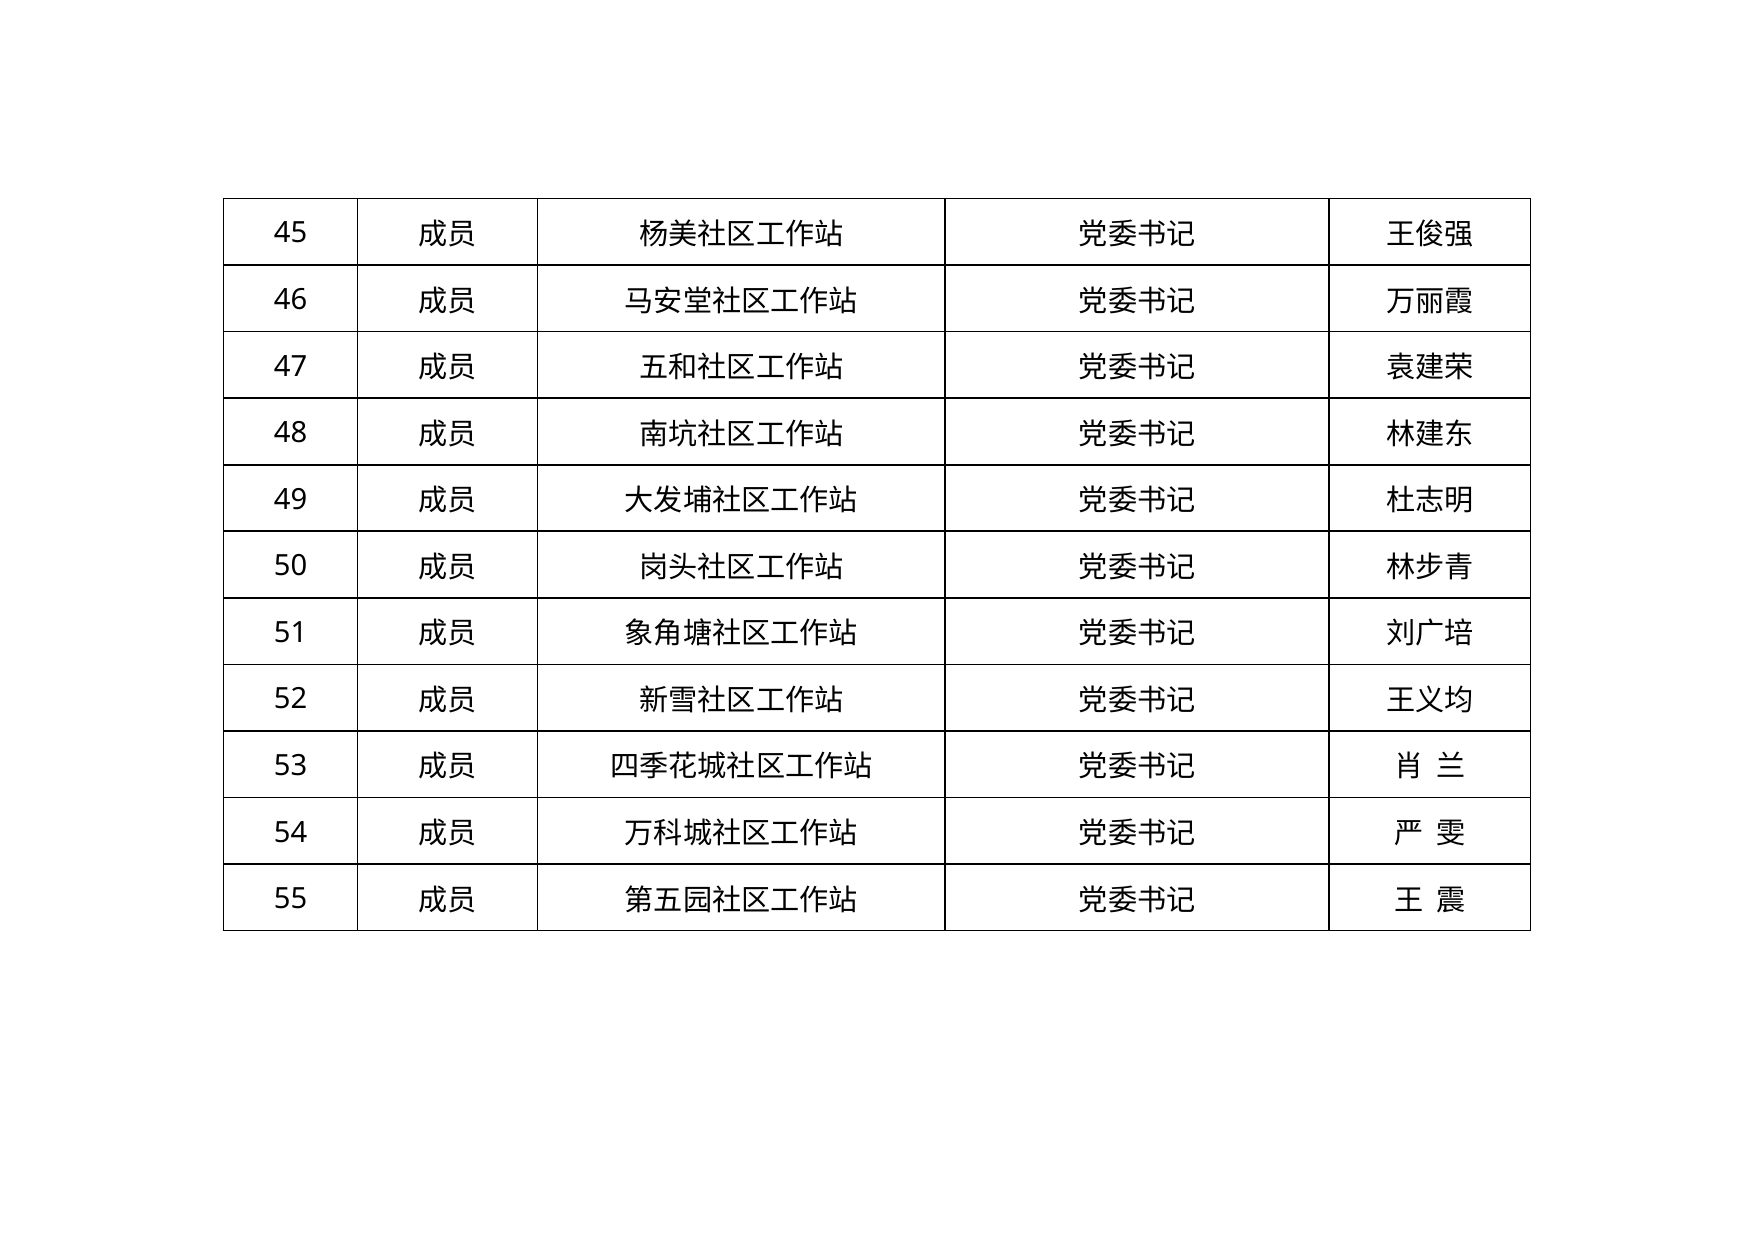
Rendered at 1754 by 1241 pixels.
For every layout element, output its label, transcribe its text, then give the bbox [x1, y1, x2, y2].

table_cell 46 [224, 266, 357, 331]
table_cell 48 [224, 399, 357, 464]
table_cell 五和社区工作站 [538, 332, 944, 397]
table_cell 王 震 [1330, 865, 1530, 930]
table_cell 党委书记 [946, 199, 1328, 264]
table_cell 刘广培 [1330, 599, 1530, 663]
table_cell 象角塘社区工作站 [538, 599, 944, 663]
table_cell 王义均 [1330, 665, 1530, 730]
table_cell 党委书记 [946, 332, 1328, 397]
table_cell 成员 [358, 865, 537, 930]
table_cell 成员 [358, 199, 537, 264]
table_cell 万科城社区工作站 [538, 798, 944, 863]
table_cell 严 雯 [1330, 798, 1530, 863]
table_cell 53 [224, 732, 357, 797]
table_cell 党委书记 [946, 599, 1328, 663]
table_cell 成员 [358, 798, 537, 863]
table_cell 成员 [358, 332, 537, 397]
table_cell 党委书记 [946, 266, 1328, 331]
table_cell 袁建荣 [1330, 332, 1530, 397]
table_cell 第五园社区工作站 [538, 865, 944, 930]
table_cell 47 [224, 332, 357, 397]
table_cell 党委书记 [946, 532, 1328, 597]
table_cell 杨美社区工作站 [538, 199, 944, 264]
table_cell 党委书记 [946, 732, 1328, 797]
table_cell 党委书记 [946, 665, 1328, 730]
table_cell 万丽霞 [1330, 266, 1530, 331]
table_cell 马安堂社区工作站 [538, 266, 944, 331]
table_cell 成员 [358, 532, 537, 597]
table_cell 51 [224, 599, 357, 663]
table_cell 52 [224, 665, 357, 730]
table_cell 45 [224, 199, 357, 264]
table_cell 54 [224, 798, 357, 863]
table_cell 49 [224, 466, 357, 530]
table_cell 林步青 [1330, 532, 1530, 597]
table_cell 肖 兰 [1330, 732, 1530, 797]
table_cell 南坑社区工作站 [538, 399, 944, 464]
table_cell 岗头社区工作站 [538, 532, 944, 597]
table_cell 杜志明 [1330, 466, 1530, 530]
table_cell 党委书记 [946, 865, 1328, 930]
table_cell 55 [224, 865, 357, 930]
table_cell 成员 [358, 466, 537, 530]
table_cell 四季花城社区工作站 [538, 732, 944, 797]
table_cell 新雪社区工作站 [538, 665, 944, 730]
table_cell 成员 [358, 732, 537, 797]
table_cell 50 [224, 532, 357, 597]
table_cell 成员 [358, 266, 537, 331]
table_cell 大发埔社区工作站 [538, 466, 944, 530]
table_cell 党委书记 [946, 466, 1328, 530]
table_cell 成员 [358, 399, 537, 464]
table_cell 成员 [358, 665, 537, 730]
table_cell 党委书记 [946, 798, 1328, 863]
table_cell 王俊强 [1330, 199, 1530, 264]
table_cell 成员 [358, 599, 537, 663]
table_cell 党委书记 [946, 399, 1328, 464]
table_cell 林建东 [1330, 399, 1530, 464]
